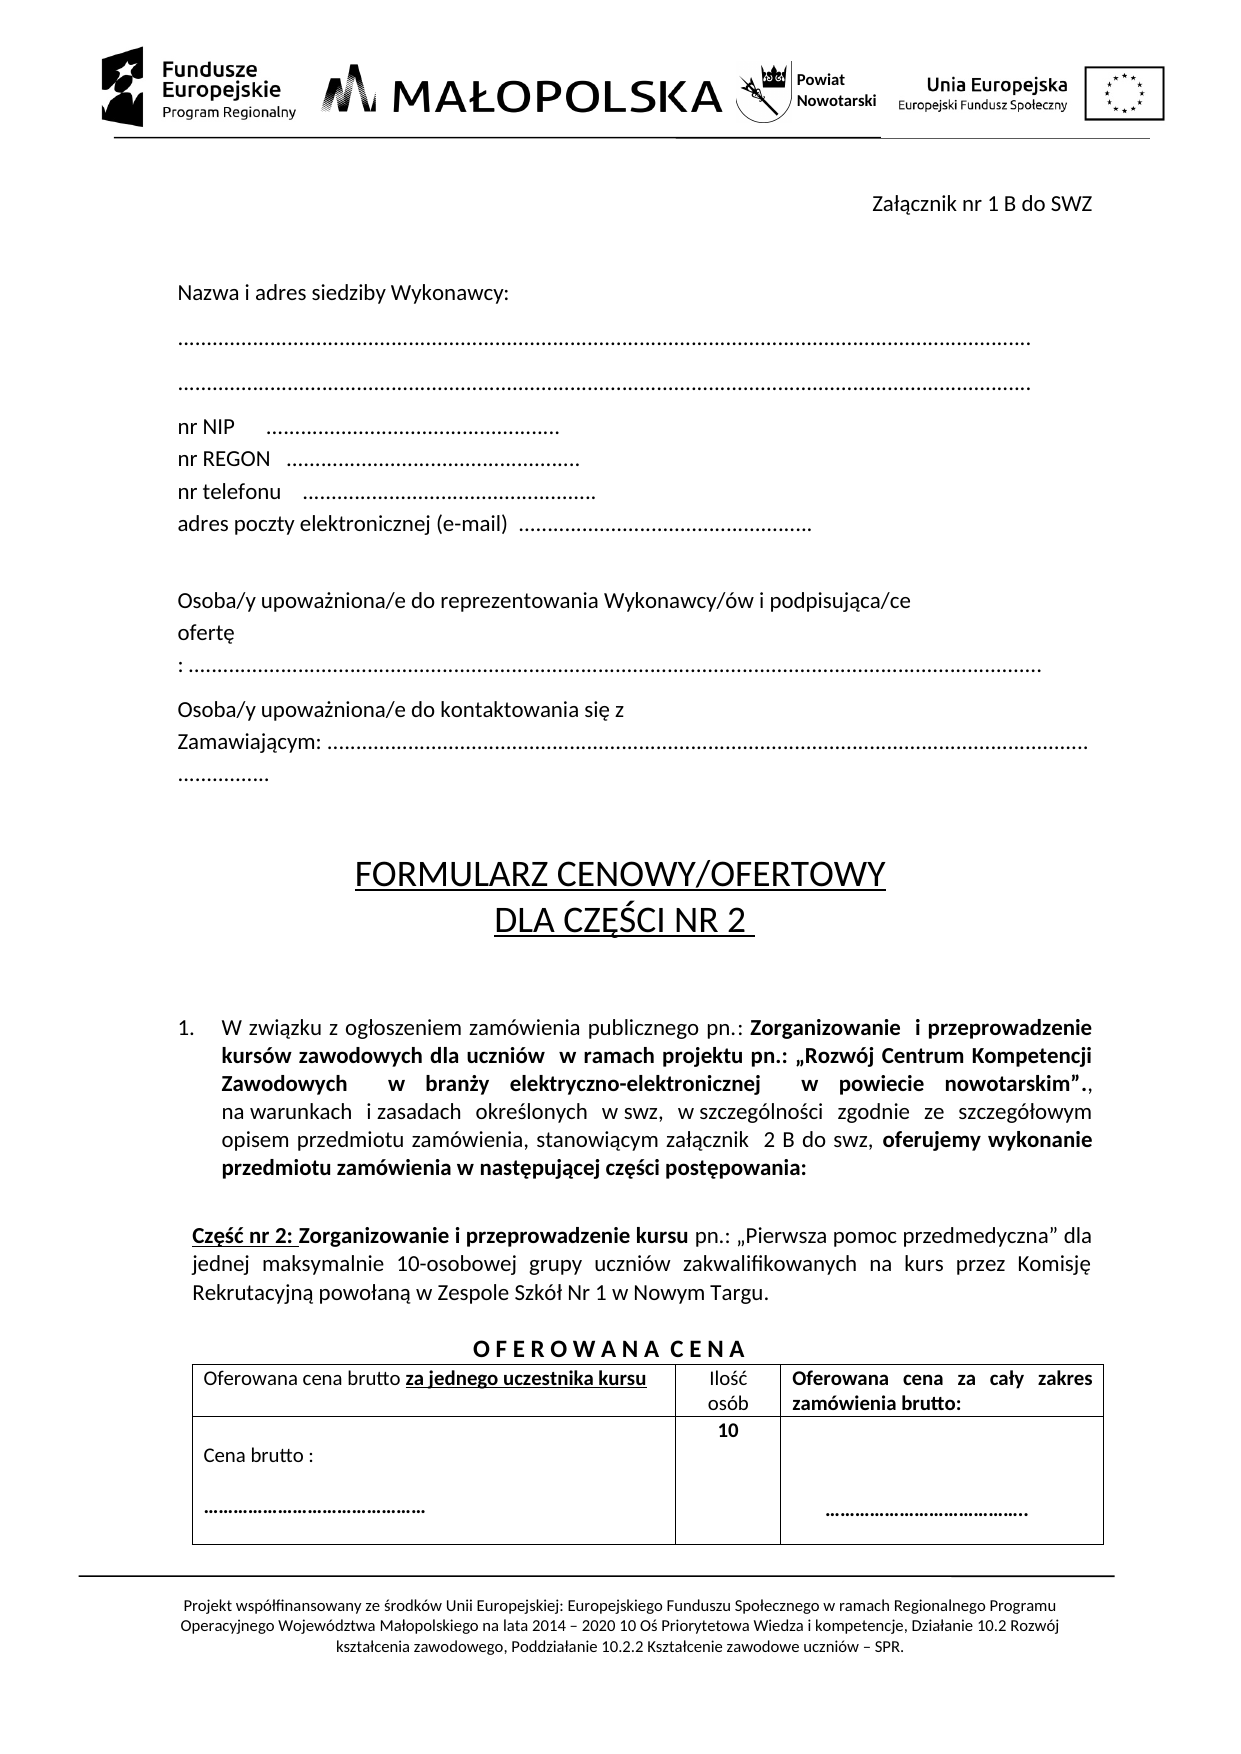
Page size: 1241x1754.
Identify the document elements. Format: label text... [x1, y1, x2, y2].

text nr NIP ................................................... [148, 412, 1093, 440]
picture [881, 48, 1182, 138]
table_header Oferowana cena brutto za jednego uczestnika kursu [193, 1365, 675, 1416]
list W związku z ogłoszeniem zamówienia publicznego pn.: Zorganizowanie i przeprowadzenie kursów zawodowych dla uczniów w ramach projektu pn.: „Rozwój Centrum Kompetencji Zawodowych w branży elektryczno-elektronicznej w powiecie nowotarskim”., na warunkach i zasadach określonych w swz, w szczególności zgodnie ze szczegółowym opisem przedmiotu zamówienia, stanowiącym załącznik 2 B do swz, oferujemy wykonanie przedmiotu zamówienia w następującej części postępowania: [177, 1013, 1093, 1181]
text .................................................................................................................................................... [148, 323, 1093, 351]
text Część nr 2: Zorganizowanie i przeprowadzenie kursu pn.: „Pierwsza pomoc przedmedyczna” dla jednej maksymalnie 10-osobowej grupy uczniów zakwalifikowanych na kurs przez Komisję Rekrutacyjną powołaną w Zespole Szkół Nr 1 w Nowym Targu. [192, 1222, 1093, 1306]
text nr REGON ................................................... [148, 444, 1093, 473]
text FORMULARZ CENOWY/OFERTOWY [148, 850, 1093, 896]
table_cell ………………………………….. [781, 1417, 1103, 1544]
table_cell 10 [676, 1417, 780, 1544]
text DLA CZĘŚCI NR 2 [148, 896, 1093, 941]
text Załącznik nr 1 B do SWZ [148, 189, 1093, 217]
picture [81, 26, 729, 147]
table_header Ilość osób [676, 1365, 780, 1416]
text nr telefonu ................................................... [148, 477, 1093, 505]
text Nazwa i adres siedziby Wykonawcy: [148, 278, 1093, 306]
text Osoba/y upoważniona/e do reprezentowania Wykonawcy/ów i podpisująca/ce ofertę: .................................................................................................................................................... [177, 586, 1093, 678]
text Osoba/y upoważniona/e do kontaktowania się z Zamawiającym: .................................................................................................................................................... [177, 695, 1093, 787]
table_header Oferowana cena za cały zakres zamówienia brutto: [781, 1365, 1103, 1416]
text O F E R O W A N A C E N A [267, 1334, 1093, 1364]
text adres poczty elektronicznej (e-mail) ................................................... [148, 509, 1093, 537]
text .................................................................................................................................................... [148, 368, 1093, 396]
